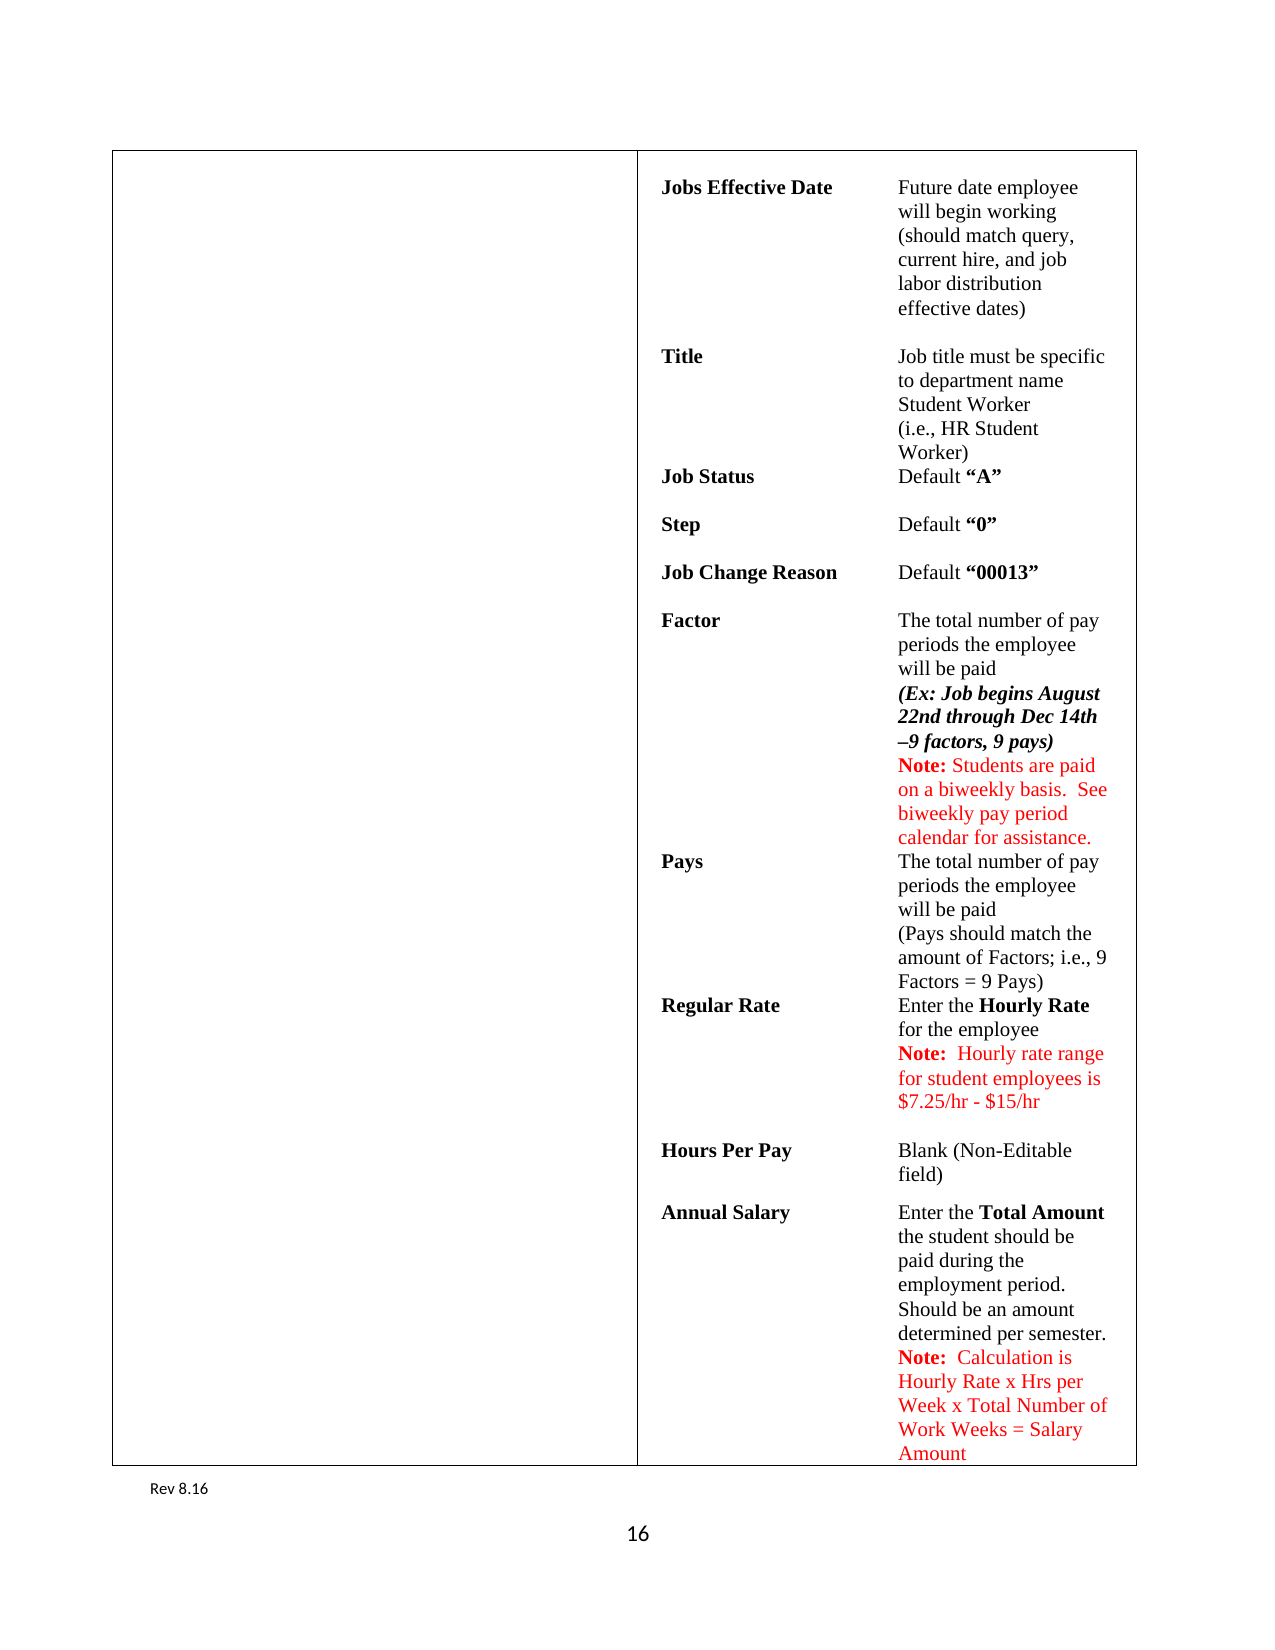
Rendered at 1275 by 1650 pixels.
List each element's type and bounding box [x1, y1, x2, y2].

table_header [113, 151, 637, 1465]
table_header [638, 151, 1136, 1465]
